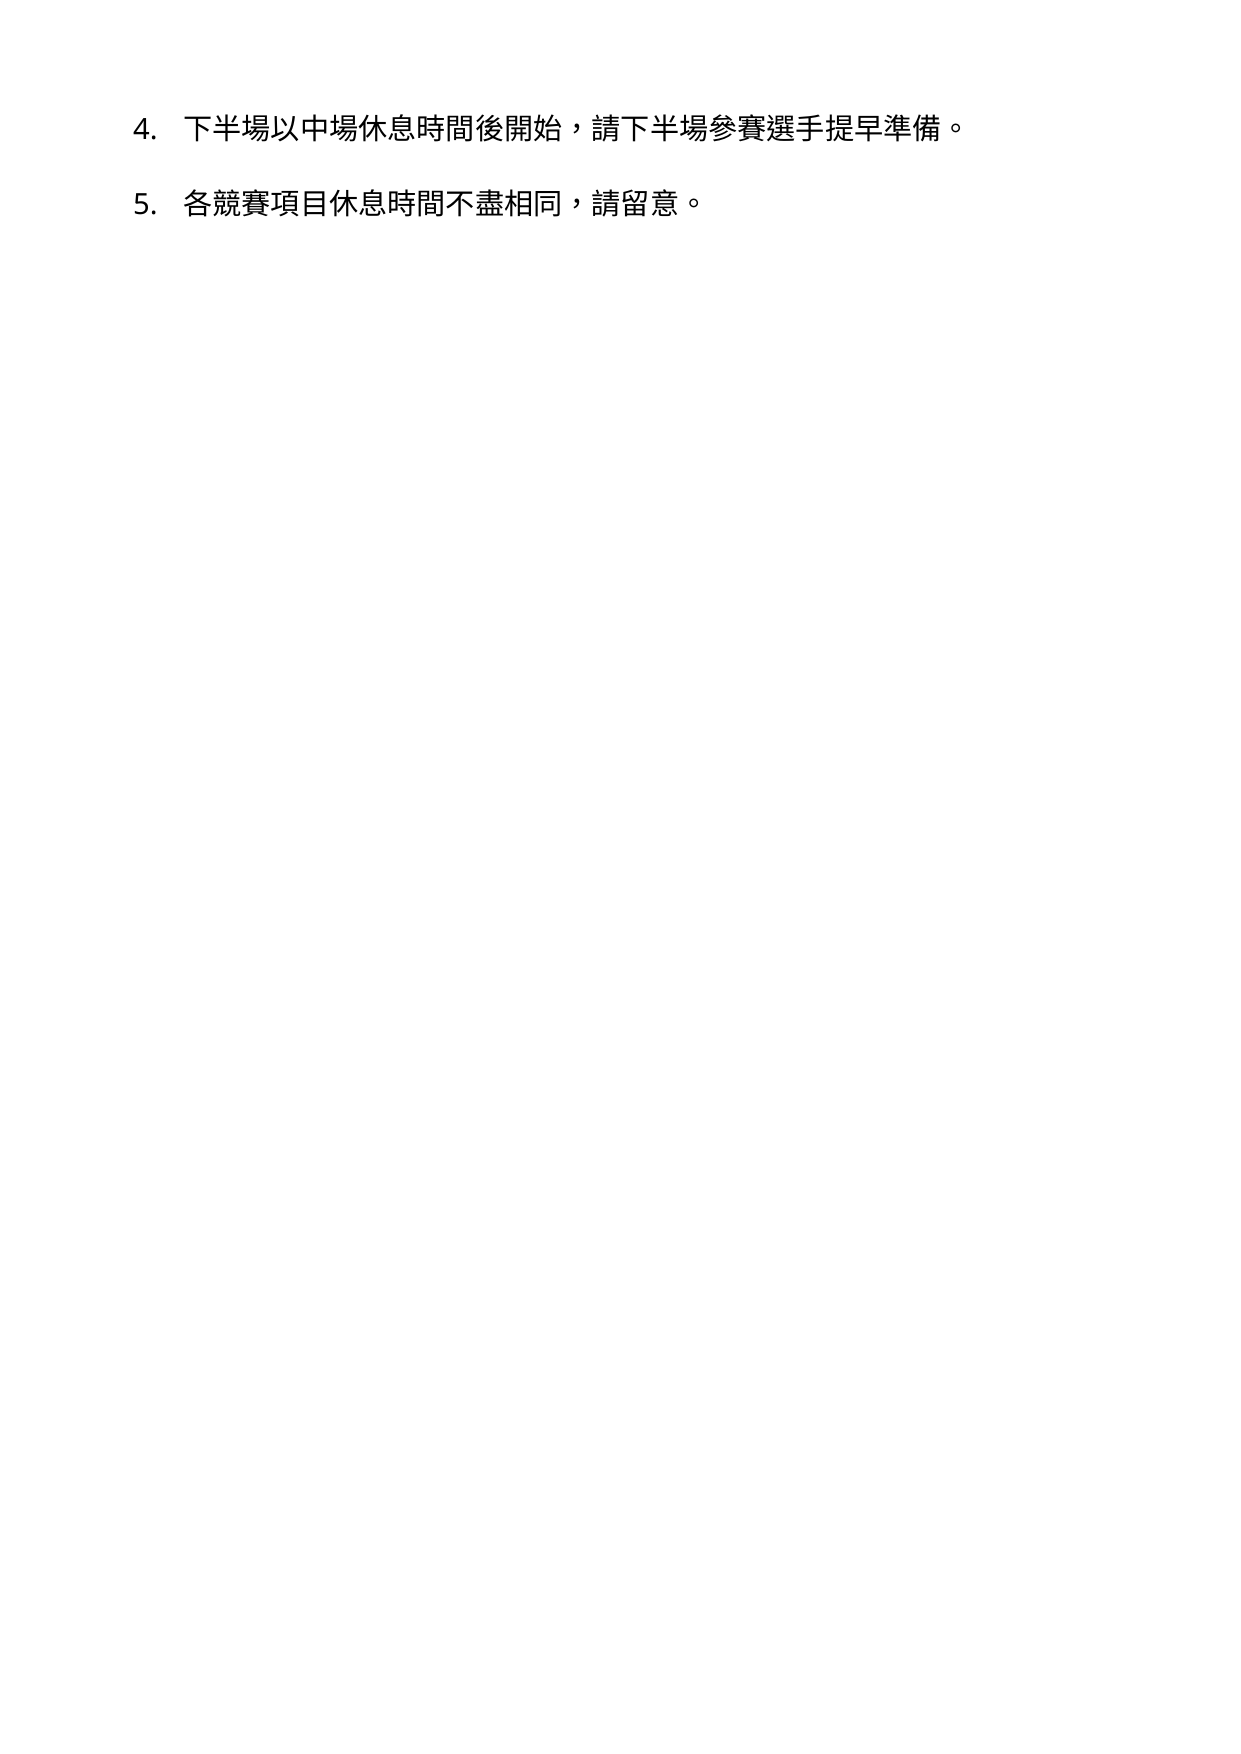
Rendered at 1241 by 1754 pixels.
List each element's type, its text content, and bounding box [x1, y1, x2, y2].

list 各競賽項目休息時間不盡相同，請留意。 [133, 164, 1152, 239]
list 下半場以中場休息時間後開始，請下半場參賽選手提早準備。 [133, 89, 1152, 164]
